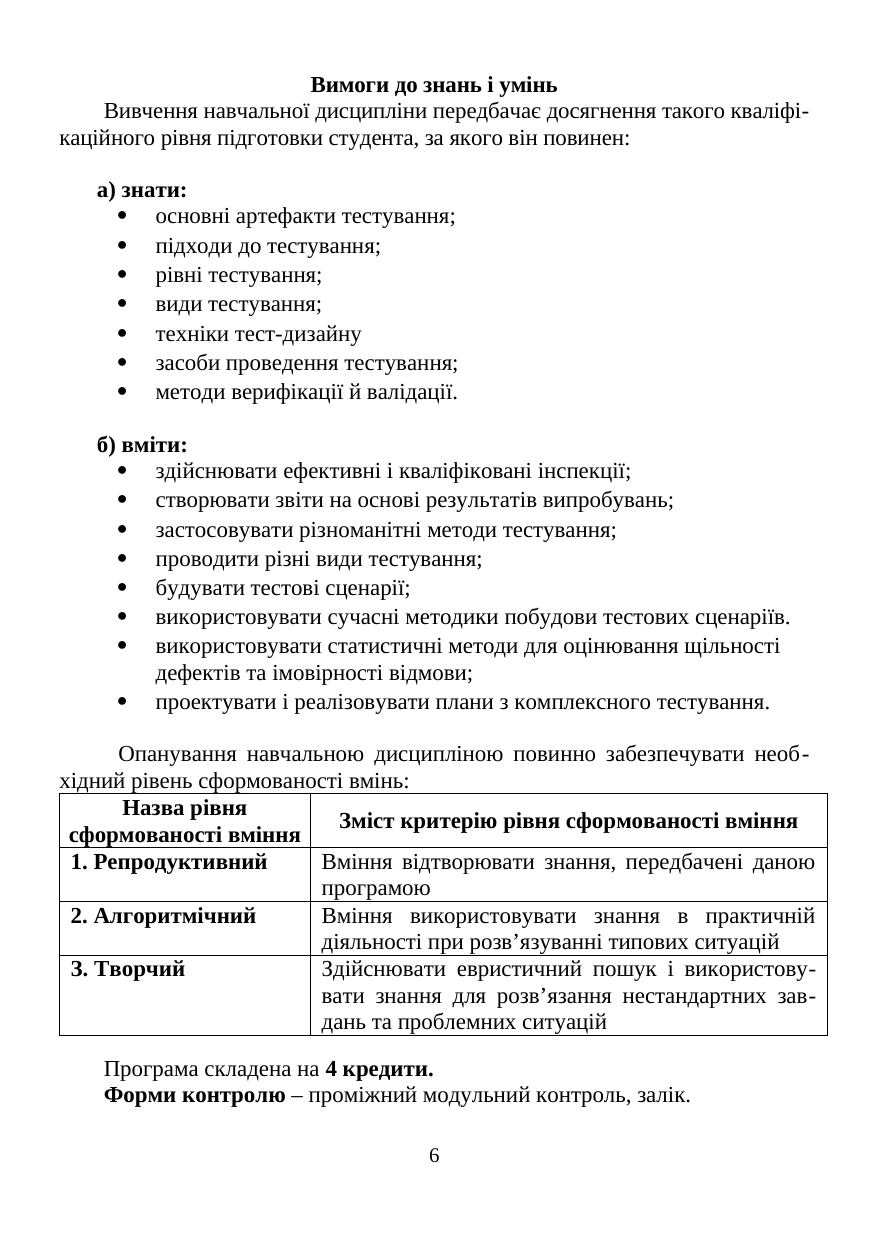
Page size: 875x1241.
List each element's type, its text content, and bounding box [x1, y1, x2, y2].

list основні артефакти тестування; [118, 203, 809, 229]
text Форми контролю – проміжний модульний контроль, залік. [59, 1081, 809, 1107]
list види тестування; [118, 290, 809, 317]
table_cell З. Творчий [60, 956, 310, 1034]
list здійснювати ефективні і кваліфіковані інспекції; [118, 457, 809, 484]
text а) знати: [59, 176, 809, 203]
list засоби проведення тестування; [118, 349, 809, 375]
table_cell Здійснювати евристичний пошук і використовувати знання для розв’язання нестандартних завдань та проблемних ситуацій [311, 956, 827, 1034]
text Опанування навчальною дисципліною повинно забезпечувати необхідний рівень сформованості вмінь: [59, 741, 809, 793]
list проводити різні види тестування; [118, 545, 809, 571]
table_cell 1. Репродуктивний [60, 848, 310, 901]
table_cell 2. Алгоритмічний [60, 902, 310, 954]
list проектувати і реалізовувати плани з комплексного тестування. [118, 688, 809, 714]
list техніки тест-дизайну [118, 320, 809, 346]
text Вимоги до знань і умінь [59, 71, 809, 97]
text б) вміти: [59, 431, 809, 457]
list використовувати статистичні методи для оцінювання щільності дефектів та імовірності відмови; [118, 632, 809, 685]
list будувати тестові сценарії; [118, 574, 809, 600]
list створювати звіти на основі результатів випробувань; [118, 486, 809, 513]
list підходи до тестування; [118, 232, 809, 258]
list використовувати сучасні методики побудови тестових сценаріїв. [118, 603, 809, 629]
text Програма складена на 4 кредити. [59, 1055, 809, 1081]
list методи верифікації й валідації. [118, 378, 809, 404]
table_cell Вміння використовувати знання в практичній діяльності при розв’язуванні типових ситуацій [311, 902, 827, 954]
table_header Зміст критерію рівня сформованості вміння [311, 794, 827, 847]
list застосовувати різноманітні методи тестування; [118, 516, 809, 542]
table_cell Вміння відтворювати знання, передбачені даною програмою [311, 848, 827, 901]
text Вивчення навчальної дисципліни передбачає досягнення такого кваліфікаційного рівня підготовки студента, за якого він повинен: [59, 97, 809, 150]
table_header Назва рівня сформованості вміння [60, 794, 310, 847]
list рівні тестування; [118, 261, 809, 287]
